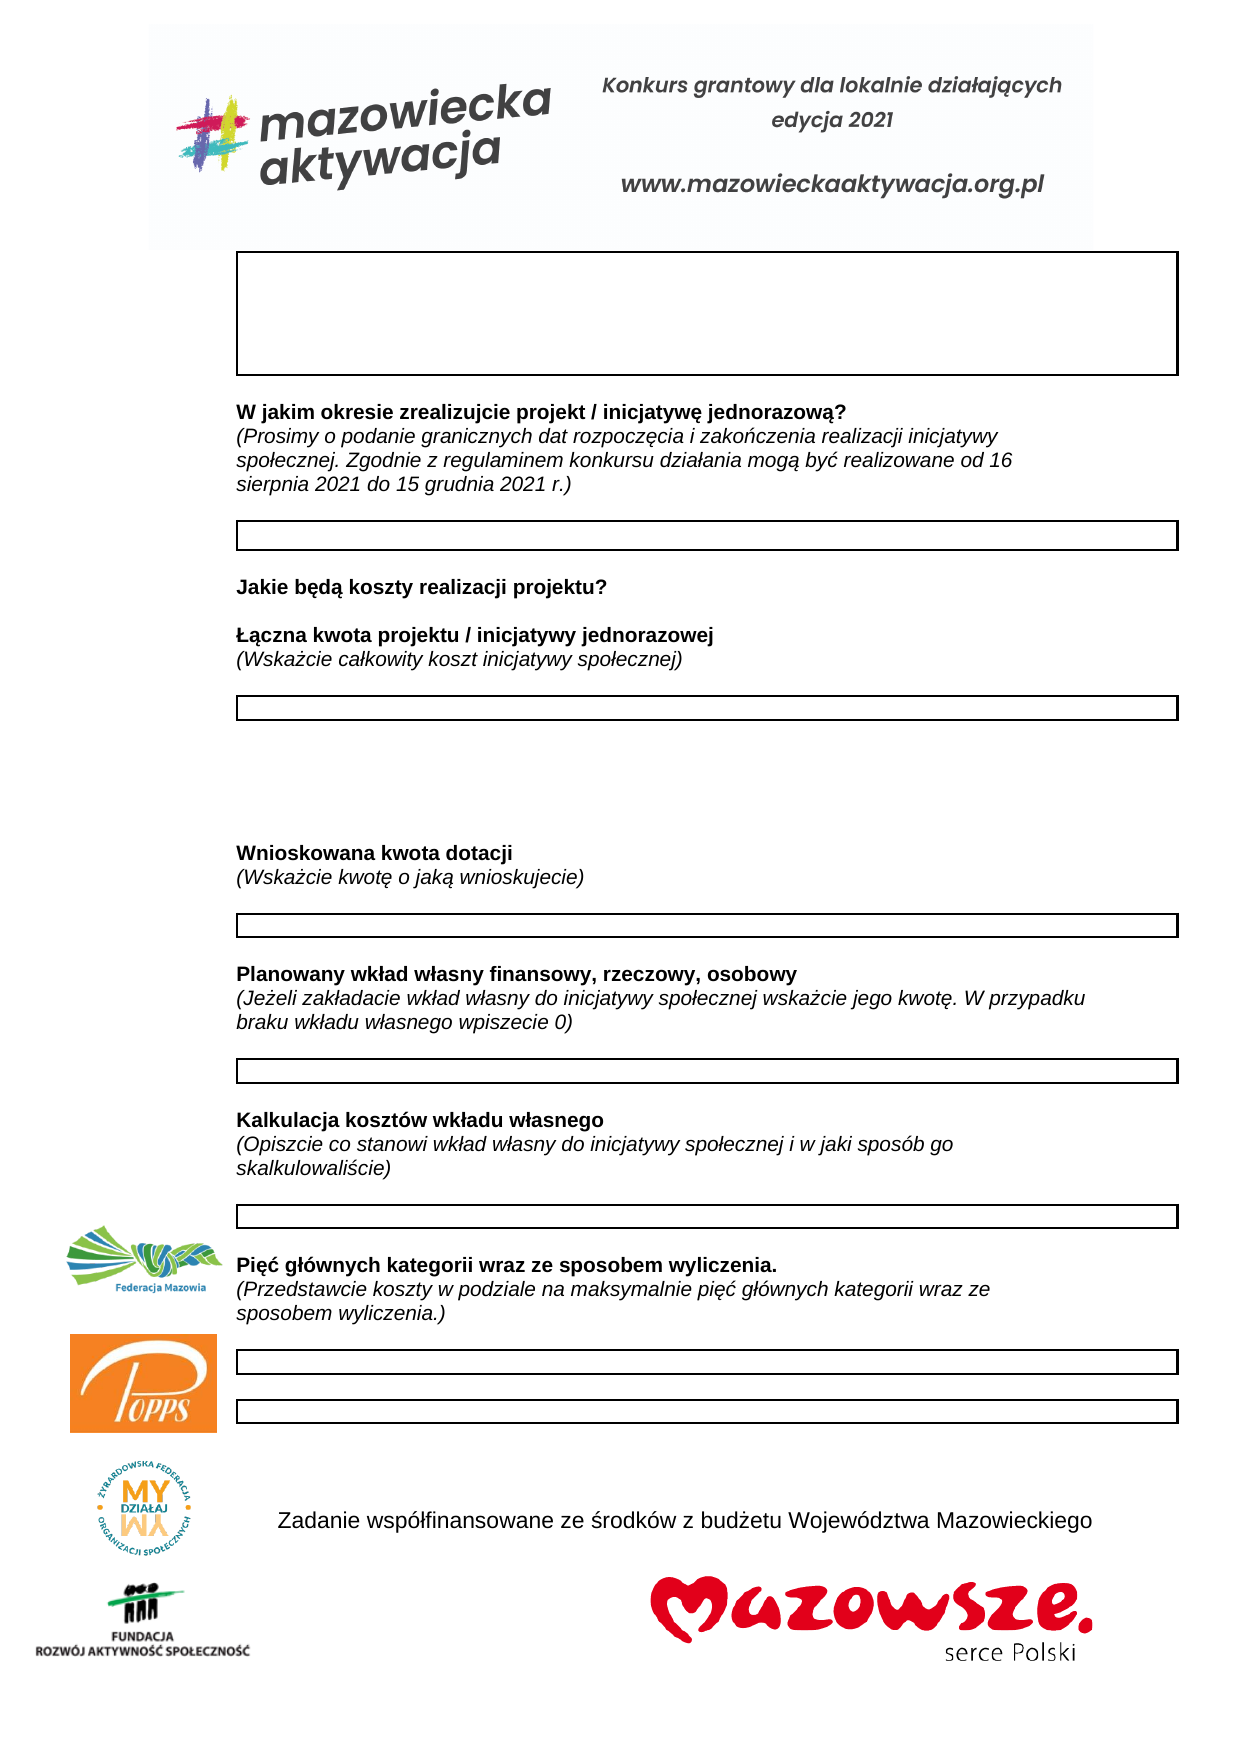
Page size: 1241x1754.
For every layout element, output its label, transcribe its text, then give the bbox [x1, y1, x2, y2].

text (Jeżeli zakładacie wkład własny do inicjatywy społecznej wskażcie jego kwotę. W przypadku braku wkładu własnego wpiszecie 0) [236, 986, 1093, 1034]
picture [148, 24, 1094, 250]
text Wnioskowana kwota dotacji [236, 841, 1093, 864]
text (Opiszcie co stanowi wkład własny do inicjatywy społecznej i w jaki sposób go skalkulowaliście) [236, 1132, 1093, 1179]
table_header [238, 1060, 1176, 1082]
picture [34, 1582, 253, 1657]
picture [95, 1459, 193, 1558]
picture [650, 1576, 1093, 1661]
text Pięć głównych kategorii wraz ze sposobem wyliczenia. [236, 1253, 1093, 1277]
table_header [238, 1351, 1176, 1373]
text Kalkulacja kosztów wkładu własnego [236, 1108, 1093, 1132]
text (Prosimy o podanie granicznych dat rozpoczęcia i zakończenia realizacji inicjatywy społecznej. Zgodnie z regulaminem konkursu działania mogą być realizowane od 16 sierpnia 2021 do 15 grudnia 2021 r.) [236, 424, 1093, 496]
table_header [238, 1401, 1176, 1422]
text Jakie będą koszty realizacji projektu? [236, 575, 1093, 599]
text (Przedstawcie koszty w podziale na maksymalnie pięć głównych kategorii wraz ze sposobem wyliczenia.) [236, 1277, 1093, 1325]
table_header [238, 253, 1176, 374]
table_header [238, 915, 1176, 936]
text (Wskażcie całkowity koszt inicjatywy społecznej) [236, 647, 1093, 671]
text Planowany wkład własny finansowy, rzeczowy, osobowy [236, 962, 1093, 986]
text (Wskażcie kwotę o jaką wnioskujecie) [236, 864, 1093, 888]
table_header [238, 697, 1176, 719]
picture [59, 1210, 229, 1310]
table_header [238, 1206, 1176, 1227]
picture [70, 1334, 217, 1433]
table_header [238, 522, 1176, 549]
text W jakim okresie zrealizujcie projekt / inicjatywę jednorazową? [236, 400, 1093, 424]
text Łączna kwota projektu / inicjatywy jednorazowej [236, 623, 1093, 647]
